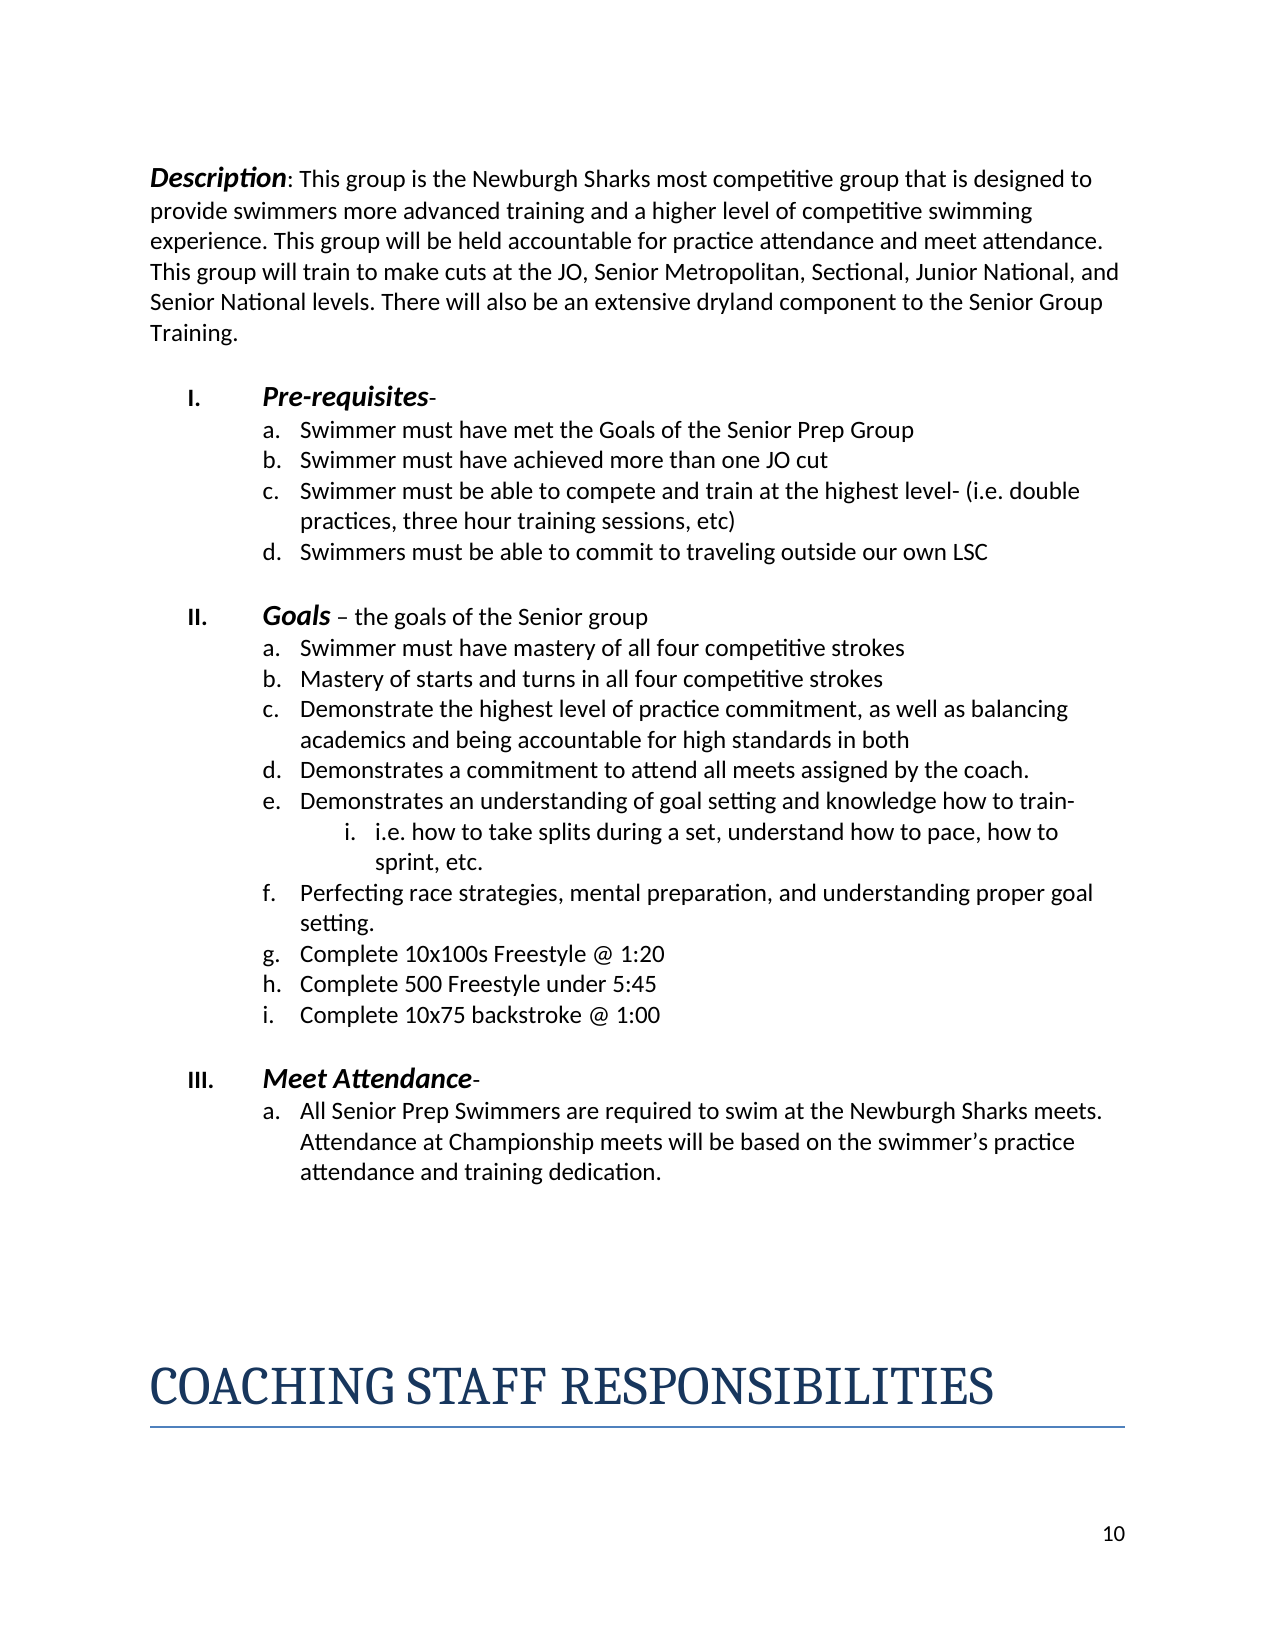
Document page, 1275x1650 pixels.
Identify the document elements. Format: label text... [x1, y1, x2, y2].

list Goals – the goals of the Senior group [187, 597, 1125, 632]
list Meet Attendance- [187, 1060, 1125, 1095]
list Complete 500 Freestyle under 5:45 [262, 968, 1125, 999]
list Mastery of starts and turns in all four competitive strokes [262, 663, 1125, 693]
list Swimmer must have mastery of all four competitive strokes [262, 632, 1125, 663]
list Swimmer must have achieved more than one JO cut [262, 444, 1125, 475]
list Demonstrate the highest level of practice commitment, as well as balancing academics and being accountable for high standards in both [262, 693, 1125, 754]
list Swimmer must have met the Goals of the Senior Prep Group [262, 414, 1125, 444]
list Complete 10x75 backstroke @ 1:00 [262, 999, 1125, 1029]
title COACHING STAFF RESPONSIBILITIES [150, 1356, 1125, 1426]
list Pre-requisites- [187, 378, 1125, 414]
list Swimmers must be able to commit to traveling outside our own LSC [262, 536, 1125, 566]
list All Senior Prep Swimmers are required to swim at the Newburgh Sharks meets. Attendance at Championship meets will be based on the swimmer’s practice attendance and training dedication. [262, 1095, 1125, 1187]
text Description: This group is the Newburgh Sharks most competitive group that is designed to provide swimmers more advanced training and a higher level of competitive swimming experience. This group will be held accountable for practice attendance and meet attendance. This group will train to make cuts at the JO, Senior Metropolitan, Sectional, Junior National, and Senior National levels. There will also be an extensive dryland component to the Senior Group Training. [150, 159, 1125, 348]
list Demonstrates a commitment to attend all meets assigned by the coach. [262, 754, 1125, 785]
list Swimmer must be able to compete and train at the highest level- (i.e. double practices, three hour training sessions, etc) [262, 475, 1125, 536]
list Demonstrates an understanding of goal setting and knowledge how to train- [262, 785, 1125, 816]
list i.e. how to take splits during a set, understand how to pace, how to sprint, etc. [356, 816, 1125, 877]
list Complete 10x100s Freestyle @ 1:20 [262, 938, 1125, 968]
list Perfecting race strategies, mental preparation, and understanding proper goal setting. [262, 877, 1125, 938]
